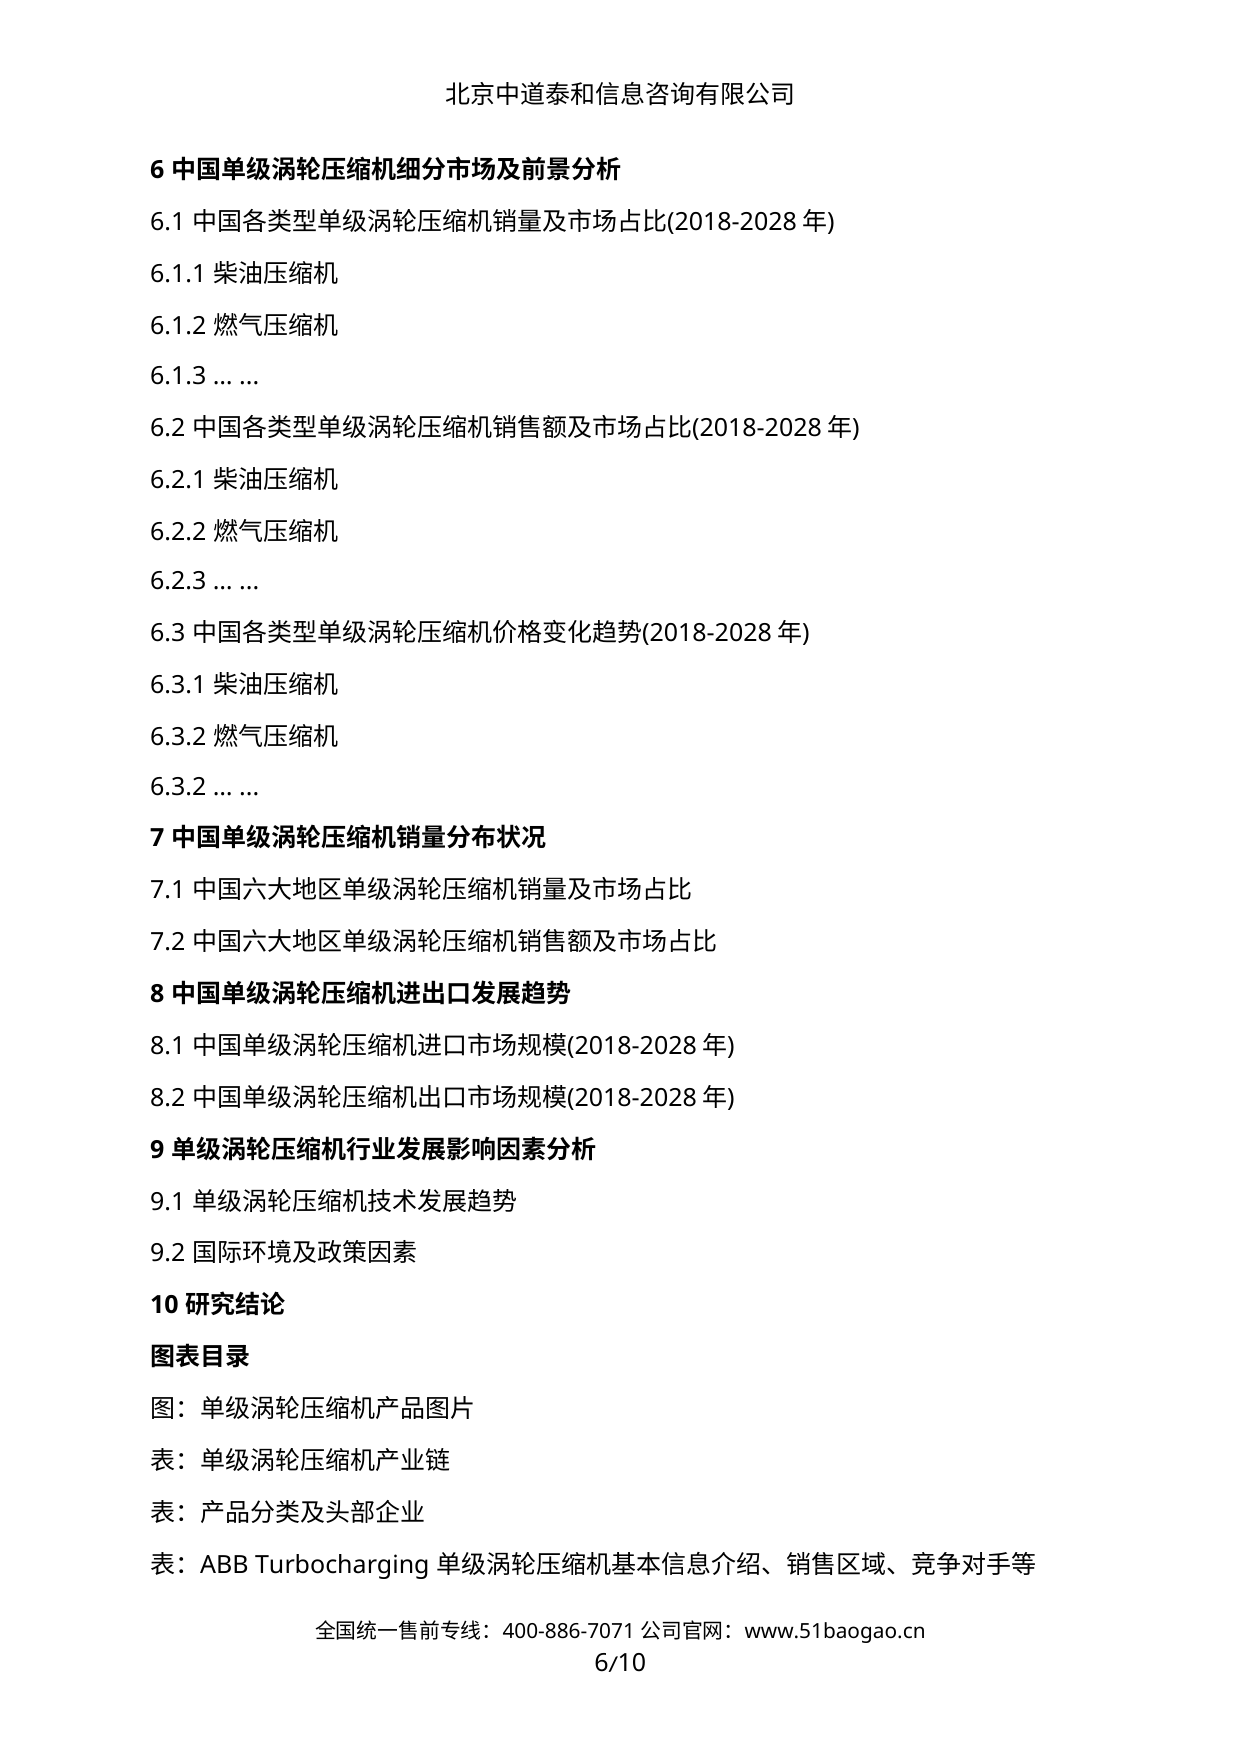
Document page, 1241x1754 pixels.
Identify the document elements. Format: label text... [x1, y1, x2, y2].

text 8.1 中国单级涡轮压缩机进口市场规模(2018-2028年) [150, 1025, 1090, 1062]
text 表：产品分类及头部企业 [150, 1492, 1090, 1528]
text 6.3.2 … ... [150, 768, 1090, 802]
text 7.1 中国六大地区单级涡轮压缩机销量及市场占比 [150, 870, 1090, 906]
text 表：单级涡轮压缩机产业链 [150, 1440, 1090, 1477]
text 6.1.2 燃气压缩机 [150, 306, 1090, 342]
text 6.2.2 燃气压缩机 [150, 511, 1090, 547]
text 6.3.1 柴油压缩机 [150, 664, 1090, 701]
text 8.2 中国单级涡轮压缩机出口市场规模(2018-2028年) [150, 1077, 1090, 1113]
text 9.1 单级涡轮压缩机技术发展趋势 [150, 1181, 1090, 1217]
text 6.2.3 … ... [150, 563, 1090, 597]
text 6.1 中国各类型单级涡轮压缩机销量及市场占比(2018-2028年) [150, 202, 1090, 238]
text 7.2 中国六大地区单级涡轮压缩机销售额及市场占比 [150, 922, 1090, 958]
text 6.1.1 柴油压缩机 [150, 254, 1090, 290]
text 6.2.1 柴油压缩机 [150, 459, 1090, 495]
text 表：ABB Turbocharging 单级涡轮压缩机基本信息介绍、销售区域、竞争对手等 [150, 1544, 1090, 1580]
text 6.3 中国各类型单级涡轮压缩机价格变化趋势(2018-2028年) [150, 612, 1090, 649]
text 6.2 中国各类型单级涡轮压缩机销售额及市场占比(2018-2028年) [150, 407, 1090, 443]
text 图：单级涡轮压缩机产品图片 [150, 1388, 1090, 1425]
text 9 单级涡轮压缩机行业发展影响因素分析 [150, 1129, 1090, 1165]
text 8 中国单级涡轮压缩机进出口发展趋势 [150, 973, 1090, 1010]
text 10 研究结论 [150, 1285, 1090, 1321]
text 6.3.2 燃气压缩机 [150, 716, 1090, 752]
text 9.2 国际环境及政策因素 [150, 1233, 1090, 1269]
text 6 中国单级涡轮压缩机细分市场及前景分析 [150, 150, 1090, 186]
text 图表目录 [150, 1337, 1090, 1373]
text 7 中国单级涡轮压缩机销量分布状况 [150, 818, 1090, 854]
text 6.1.3 … ... [150, 357, 1090, 392]
